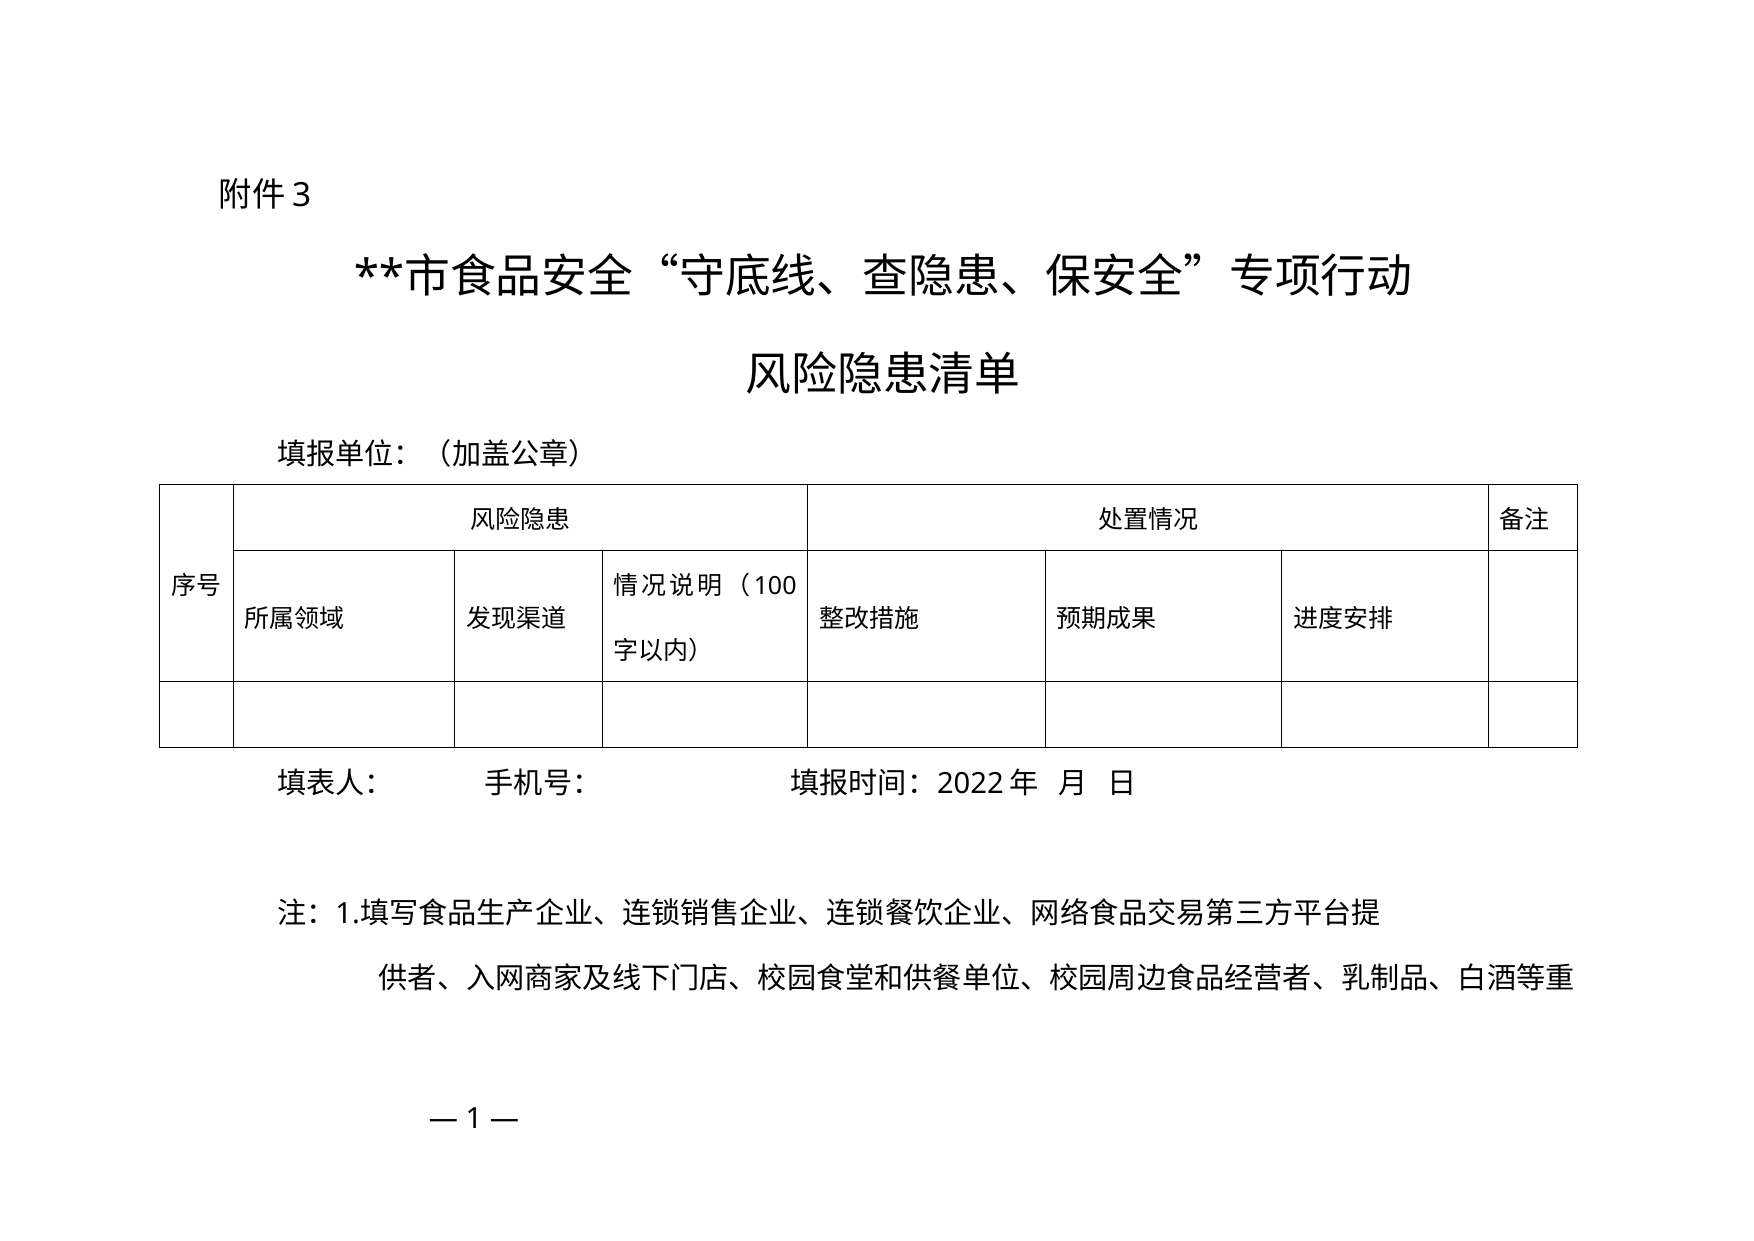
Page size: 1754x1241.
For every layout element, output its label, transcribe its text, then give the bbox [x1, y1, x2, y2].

text 供者、入网商家及线下门店、校园食堂和供餐单位、校园周边食品经营者、乳制品、白酒等重 [174, 943, 1577, 1008]
table_cell 进度安排 [1282, 551, 1488, 681]
table_header 备注 [1489, 485, 1577, 550]
table_cell [1489, 551, 1577, 681]
table_cell 整改措施 [808, 551, 1045, 681]
table_cell 所属领域 [234, 551, 454, 681]
table_cell [455, 682, 602, 747]
text 风险隐患清单 [218, 322, 1547, 419]
text 注：1.填写食品生产企业、连锁销售企业、连锁餐饮企业、网络食品交易第三方平台提 [218, 878, 1562, 943]
table_cell [1282, 682, 1488, 747]
table_cell 预期成果 [1046, 551, 1281, 681]
table_cell [234, 682, 454, 747]
table_cell [160, 682, 233, 747]
table_cell [603, 682, 807, 747]
text **市食品安全“守底线、查隐患、保安全”专项行动 [218, 224, 1547, 322]
table_cell [1489, 682, 1577, 747]
table_header 处置情况 [808, 485, 1488, 550]
table_header 风险隐患 [234, 485, 807, 550]
text 附件3 [218, 159, 1547, 224]
text 填报单位：（加盖公章） [218, 419, 1547, 484]
table_cell [1046, 682, 1281, 747]
table_cell [808, 682, 1045, 747]
text 填表人： 手机号： 填报时间：2022年 月 日 [218, 748, 1547, 813]
table_cell 发现渠道 [455, 551, 602, 681]
table_cell 情况说明（100字以内） [603, 551, 807, 681]
table_header 序号 [160, 485, 233, 681]
